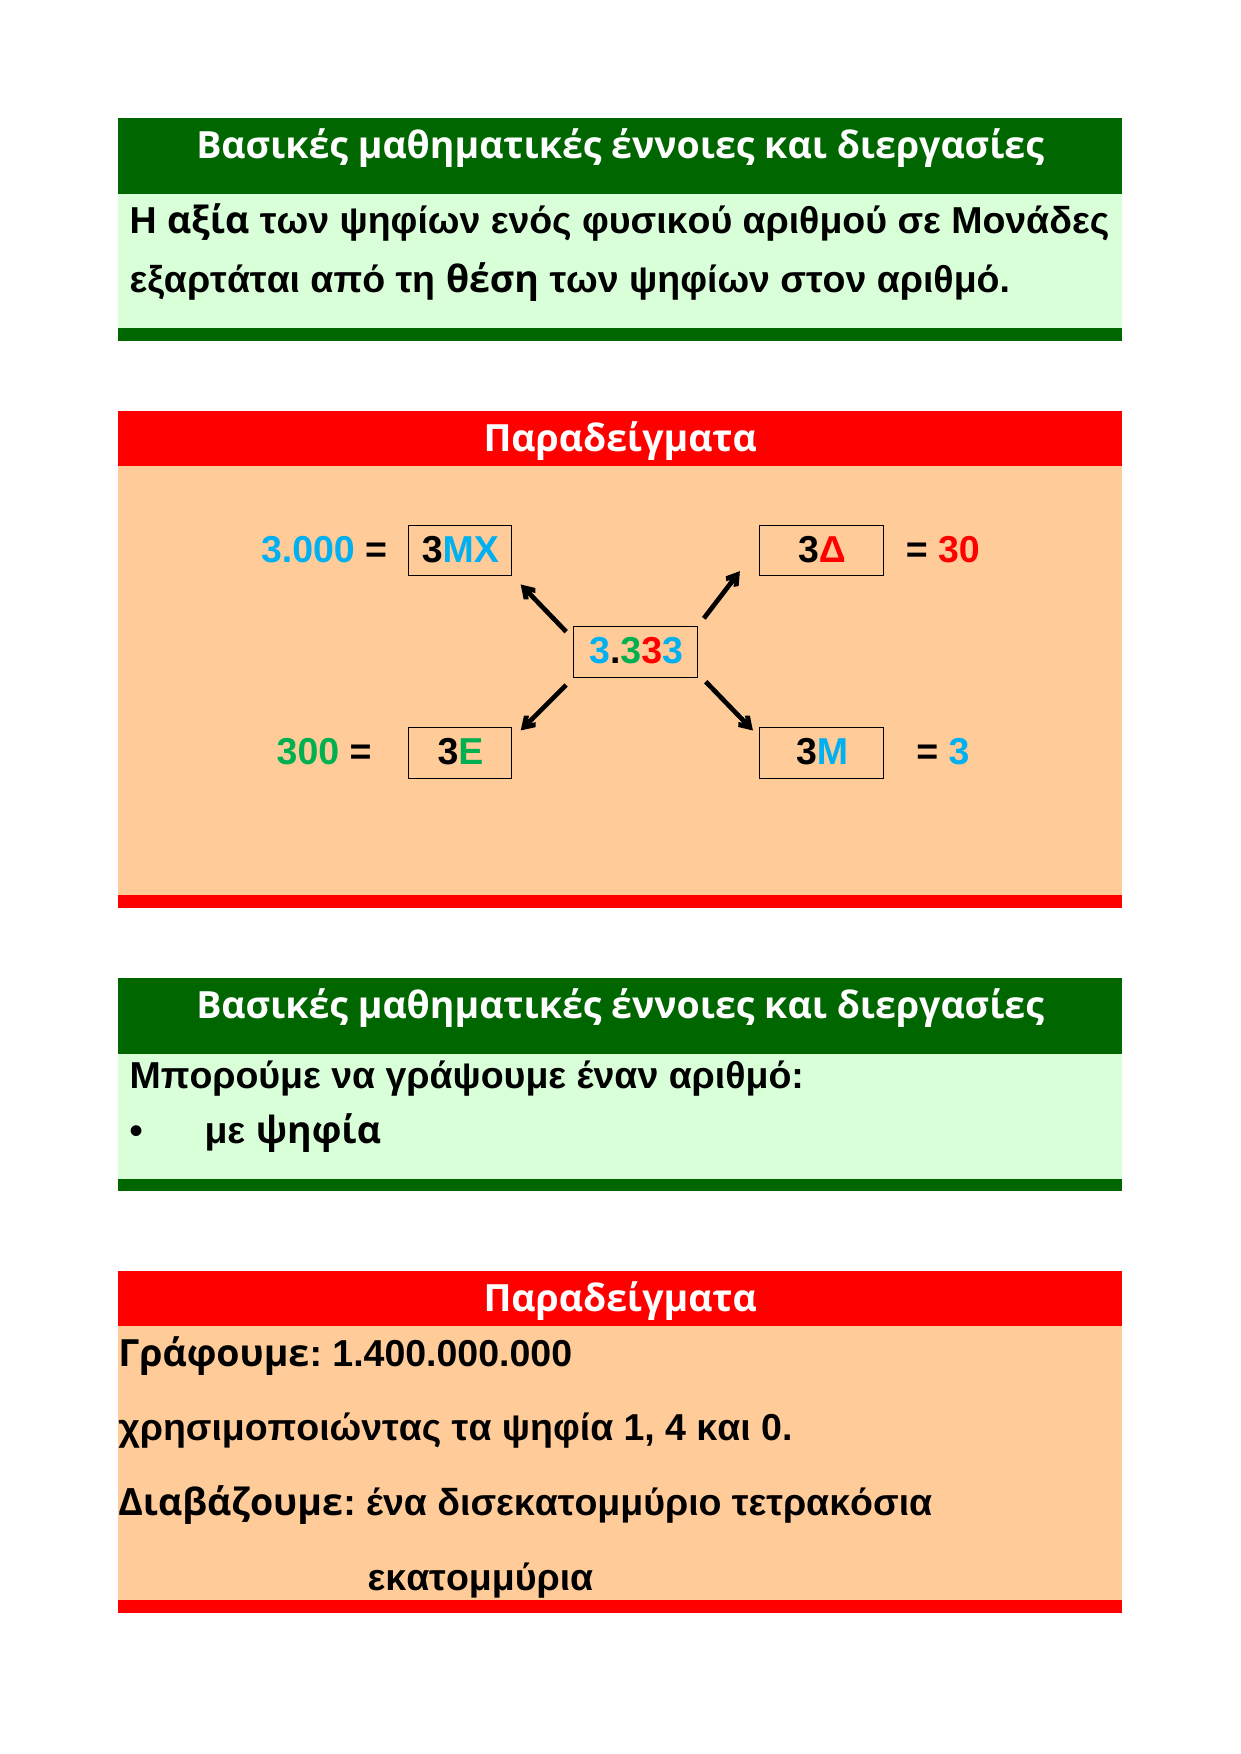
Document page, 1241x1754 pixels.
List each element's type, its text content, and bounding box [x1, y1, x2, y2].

text Διαβάζουμε: ένα δισεκατομμύριο τετρακόσια [118, 1476, 1122, 1527]
table_cell [118, 466, 1122, 895]
table_cell Η αξία των ψηφίων ενός φυσικού αριθμού σε Μονάδες εξαρτάται από τη θέση των ψηφίων στον αριθμό. [118, 194, 1122, 328]
table_cell Μπορούμε να γράψουμε έναν αριθμό: • με ψηφία [118, 1054, 1122, 1179]
table_header Βασικές μαθηματικές έννοιες και διεργασίες [118, 978, 1122, 1054]
table_header Παραδείγματα [118, 411, 1122, 466]
text εκατομμύρια [118, 1555, 1122, 1600]
text χρησιμοποιώντας τα ψηφία 1, 4 και 0. [118, 1405, 1122, 1448]
text Γράφουμε: 1.400.000.000 [118, 1326, 1122, 1377]
table_header Βασικές μαθηματικές έννοιες και διεργασίες [118, 118, 1122, 194]
table_header Παραδείγματα [118, 1271, 1122, 1326]
